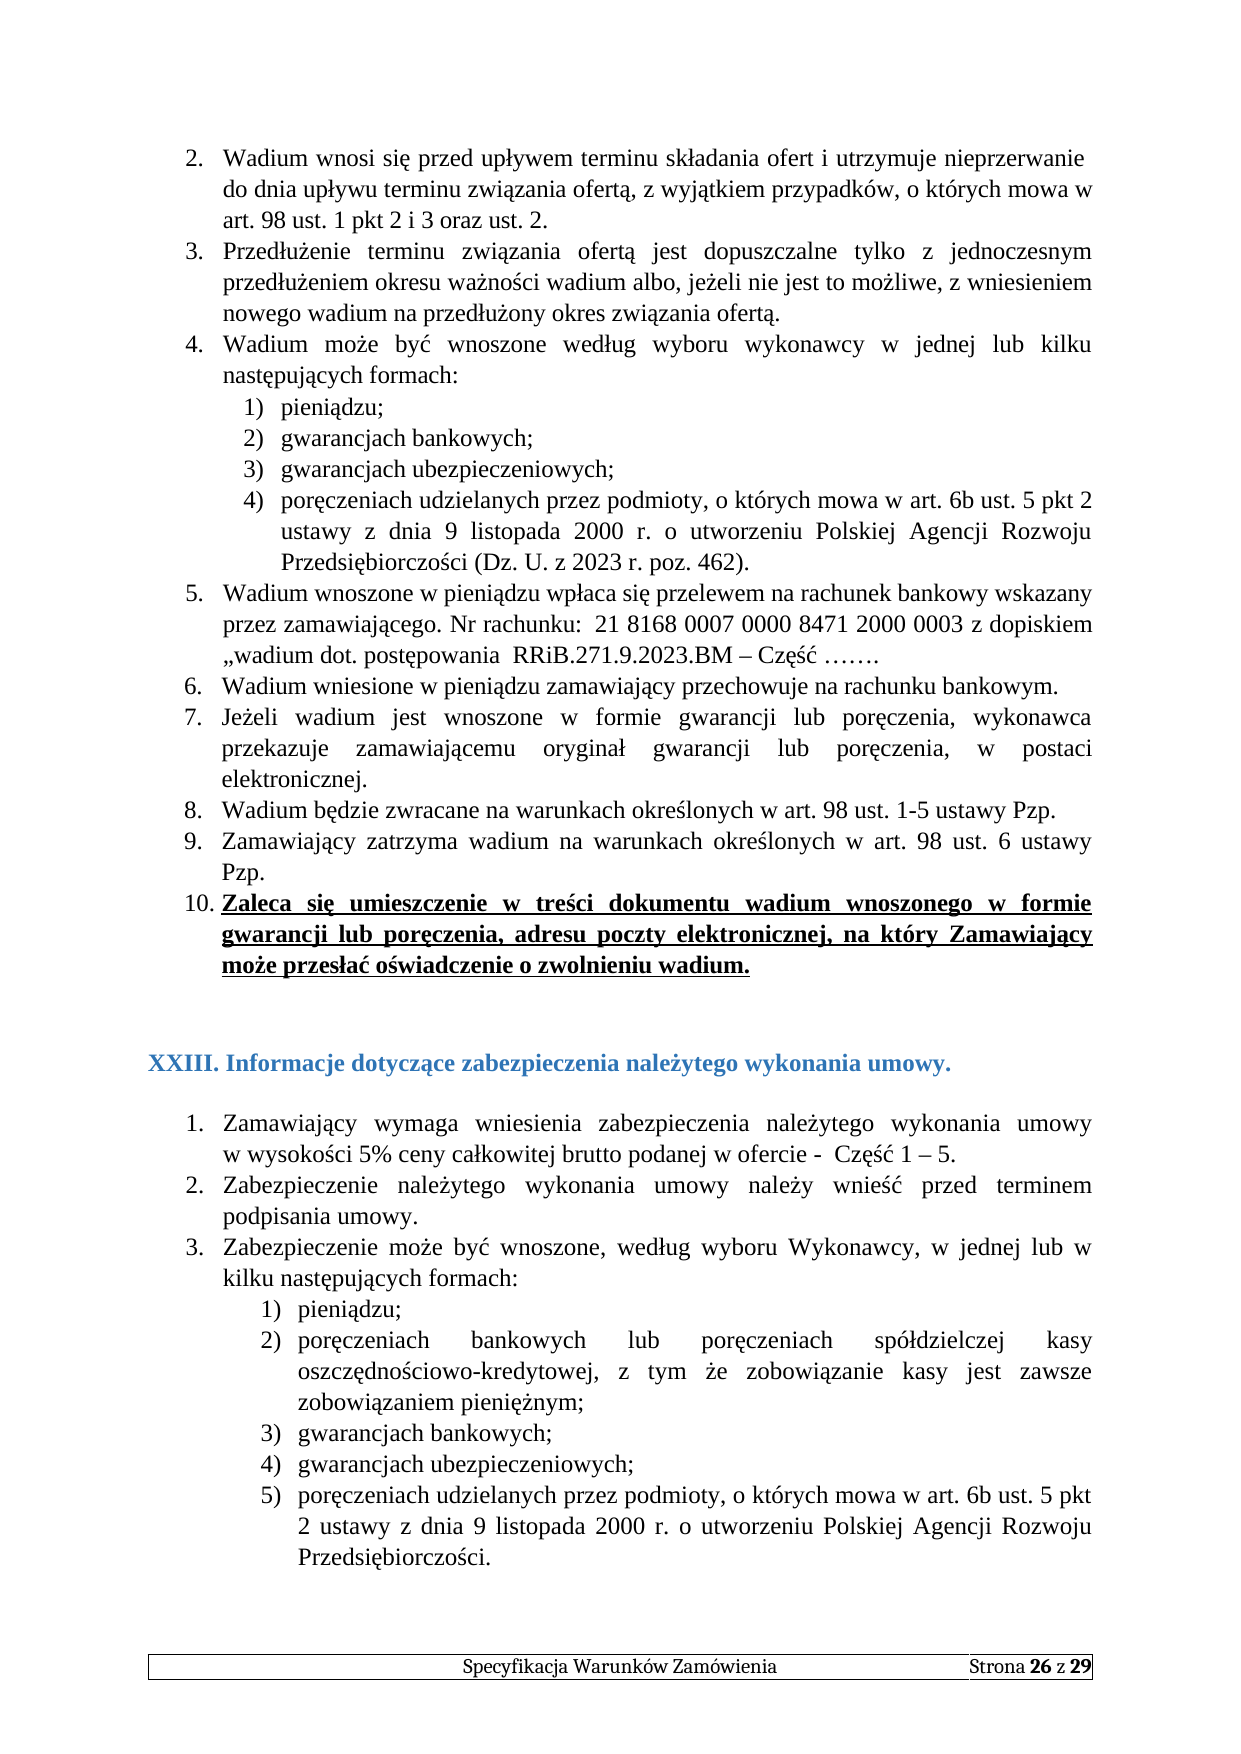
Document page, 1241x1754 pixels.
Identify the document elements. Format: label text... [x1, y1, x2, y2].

subtitle XXIII. Informacje dotyczące zabezpieczenia należytego wykonania umowy. [148, 1048, 1093, 1077]
list gwarancjach ubezpieczeniowych; [260, 1449, 1093, 1478]
list Zamawiający wymaga wniesienia zabezpieczenia należytego wykonania umowy w wysokości 5% ceny całkowitej brutto podanej w ofercie - Część 1 – 5. [185, 1108, 1093, 1167]
list gwarancjach bankowych; [243, 423, 1093, 451]
list Wadium wniesione w pieniądzu zamawiający przechowuje na rachunku bankowym. [184, 671, 1093, 700]
list Zaleca się umieszczenie w treści dokumentu wadium wnoszonego w formie gwarancji lub poręczenia, adresu poczty elektronicznej, na który Zamawiający może przesłać oświadczenie o zwolnieniu wadium. [184, 888, 1093, 979]
list poręczeniach bankowych lub poręczeniach spółdzielczej kasy oszczędnościowo-kredytowej, z tym że zobowiązanie kasy jest zawsze zobowiązaniem pieniężnym; [260, 1325, 1093, 1416]
list gwarancjach bankowych; [260, 1418, 1093, 1447]
list Zamawiający zatrzyma wadium na warunkach określonych w art. 98 ust. 6 ustawy Pzp. [184, 826, 1093, 886]
list Zabezpieczenie może być wnoszone, według wyboru Wykonawcy, w jednej lub w kilku następujących formach: [185, 1232, 1093, 1292]
list pieniądzu; [260, 1294, 1093, 1323]
list Przedłużenie terminu związania ofertą jest dopuszczalne tylko z jednoczesnym przedłużeniem okresu ważności wadium albo, jeżeli nie jest to możliwe, z wniesieniem nowego wadium na przedłużony okres związania ofertą. [185, 236, 1093, 327]
list poręczeniach udzielanych przez podmioty, o których mowa w art. 6b ust. 5 pkt 2 ustawy z dnia 9 listopada 2000 r. o utworzeniu Polskiej Agencji Rozwoju Przedsiębiorczości. [260, 1480, 1093, 1571]
list Wadium wnosi się przed upływem terminu składania ofert i utrzymuje nieprzerwanie do dnia upływu terminu związania ofertą, z wyjątkiem przypadków, o których mowa w art. 98 ust. 1 pkt 2 i 3 oraz ust. 2. [185, 143, 1093, 234]
list Zabezpieczenie należytego wykonania umowy należy wnieść przed terminem podpisania umowy. [185, 1170, 1093, 1229]
list Wadium będzie zwracane na warunkach określonych w art. 98 ust. 1-5 ustawy Pzp. [184, 795, 1093, 824]
list Wadium wnoszone w pieniądzu wpłaca się przelewem na rachunek bankowy wskazany przez zamawiającego. Nr rachunku: 21 8168 0007 0000 8471 2000 0003 z dopiskiem „wadium dot. postępowania RRiB.271.9.2023.BM – Część ……. [185, 578, 1093, 669]
list poręczeniach udzielanych przez podmioty, o których mowa w art. 6b ust. 5 pkt 2 ustawy z dnia 9 listopada 2000 r. o utworzeniu Polskiej Agencji Rozwoju Przedsiębiorczości (Dz. U. z 2023 r. poz. 462). [243, 485, 1093, 576]
list Wadium może być wnoszone według wyboru wykonawcy w jednej lub kilku następujących formach: [185, 329, 1093, 389]
list pieniądzu; [243, 392, 1093, 420]
list Jeżeli wadium jest wnoszone w formie gwarancji lub poręczenia, wykonawca przekazuje zamawiającemu oryginał gwarancji lub poręczenia, w postaci elektronicznej. [184, 702, 1093, 793]
list gwarancjach ubezpieczeniowych; [243, 454, 1093, 482]
